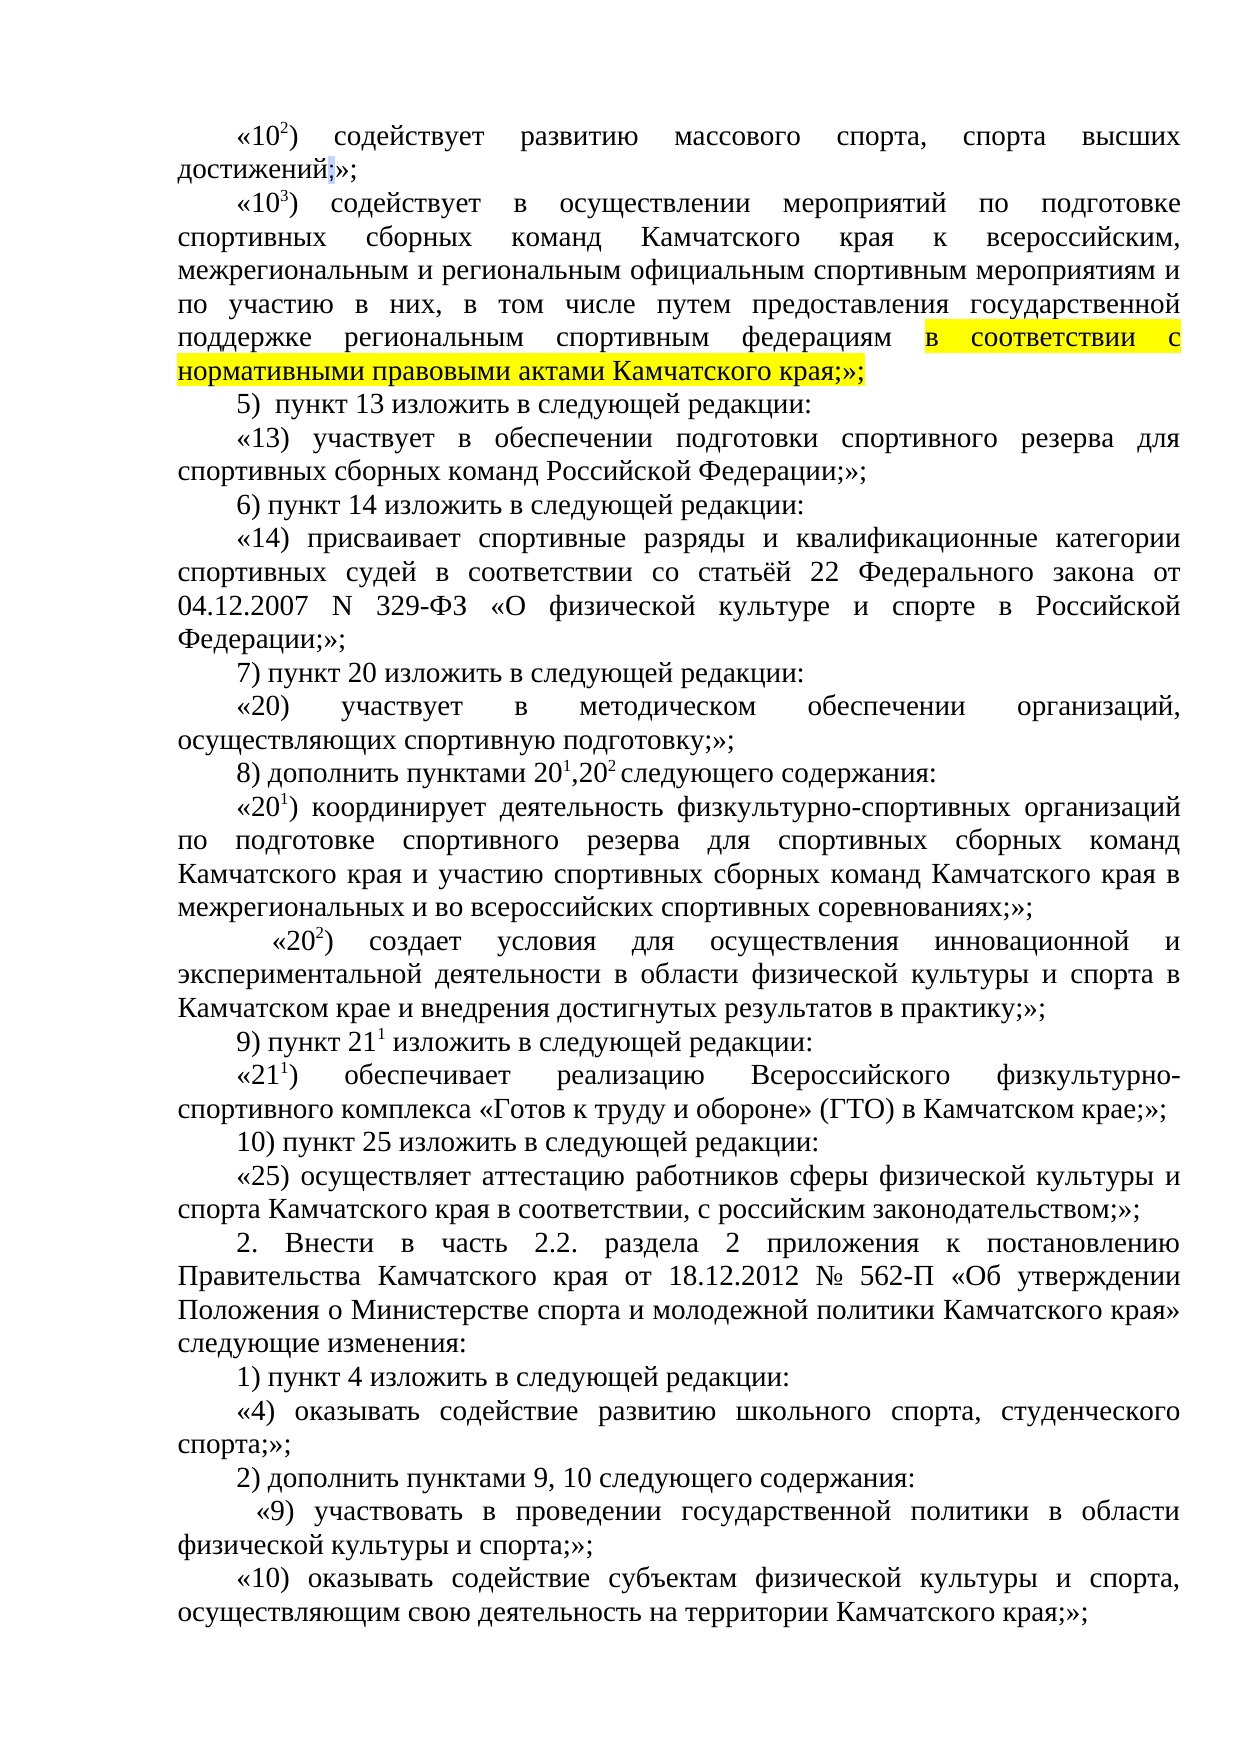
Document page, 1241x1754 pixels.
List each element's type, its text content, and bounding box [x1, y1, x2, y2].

text «202) создает условия для осуществления инновационной и экспериментальной деятельности в области физической культуры и спорта в Камчатском крае и внедрения достигнутых результатов в практику;»; [177, 923, 1181, 1024]
text 5) пункт 13 изложить в следующей редакции: [177, 386, 1181, 420]
text 9) пункт 211 изложить в следующей редакции: [177, 1024, 1181, 1057]
text 2) дополнить пунктами 9, 10 следующего содержания: [177, 1460, 1181, 1493]
text 7) пункт 20 изложить в следующей редакции: [177, 655, 1181, 688]
text «25) осуществляет аттестацию работников сферы физической культуры и спорта Камчатского края в соответствии, с российским законодательством;»; [177, 1158, 1181, 1225]
text 8) дополнить пунктами 201,202 следующего содержания: [177, 755, 1181, 789]
text «102) содействует развитию массового спорта, спорта высших достижений;»; [177, 118, 1181, 185]
text «4) оказывать содействие развитию школьного спорта, студенческого спорта;»; [177, 1393, 1181, 1460]
text «14) присваивает спортивные разряды и квалификационные категории спортивных судей в соответствии со статьёй 22 Федерального закона от 04.12.2007 N 329-ФЗ «О физической культуре и спорте в Российской Федерации;»; [177, 521, 1181, 655]
text 2. Внести в часть 2.2. раздела 2 приложения к постановлению Правительства Камчатского края от 18.12.2012 № 562-П «Об утверждении Положения о Министерстве спорта и молодежной политики Камчатского края» следующие изменения: [177, 1225, 1181, 1359]
text 10) пункт 25 изложить в следующей редакции: [177, 1124, 1181, 1158]
text «10) оказывать содействие субъектам физической культуры и спорта, осуществляющим свою деятельность на территории Камчатского края;»; [177, 1560, 1181, 1627]
text «103) содействует в осуществлении мероприятий по подготовке спортивных сборных команд Камчатского края к всероссийским, межрегиональным и региональным официальным спортивным мероприятиям и по участию в них, в том числе путем предоставления государственной поддержке региональным спортивным федерациям в соответствии с нормативными правовыми актами Камчатского края;»; [177, 185, 1181, 386]
text «201) координирует деятельность физкультурно-спортивных организаций по подготовке спортивного резерва для спортивных сборных команд Камчатского края и участию спортивных сборных команд Камчатского края в межрегиональных и во всероссийских спортивных соревнованиях;»; [177, 789, 1181, 923]
text 6) пункт 14 изложить в следующей редакции: [177, 487, 1181, 521]
text 1) пункт 4 изложить в следующей редакции: [177, 1359, 1181, 1393]
text «211) обеспечивает реализацию Всероссийского физкультурно-спортивного комплекса «Готов к труду и обороне» (ГТО) в Камчатском крае;»; [177, 1057, 1181, 1124]
text «9) участвовать в проведении государственной политики в области физической культуры и спорта;»; [177, 1493, 1181, 1560]
text «13) участвует в обеспечении подготовки спортивного резерва для спортивных сборных команд Российской Федерации;»; [177, 420, 1181, 487]
text «20) участвует в методическом обеспечении организаций, осуществляющих спортивную подготовку;»; [177, 688, 1181, 755]
